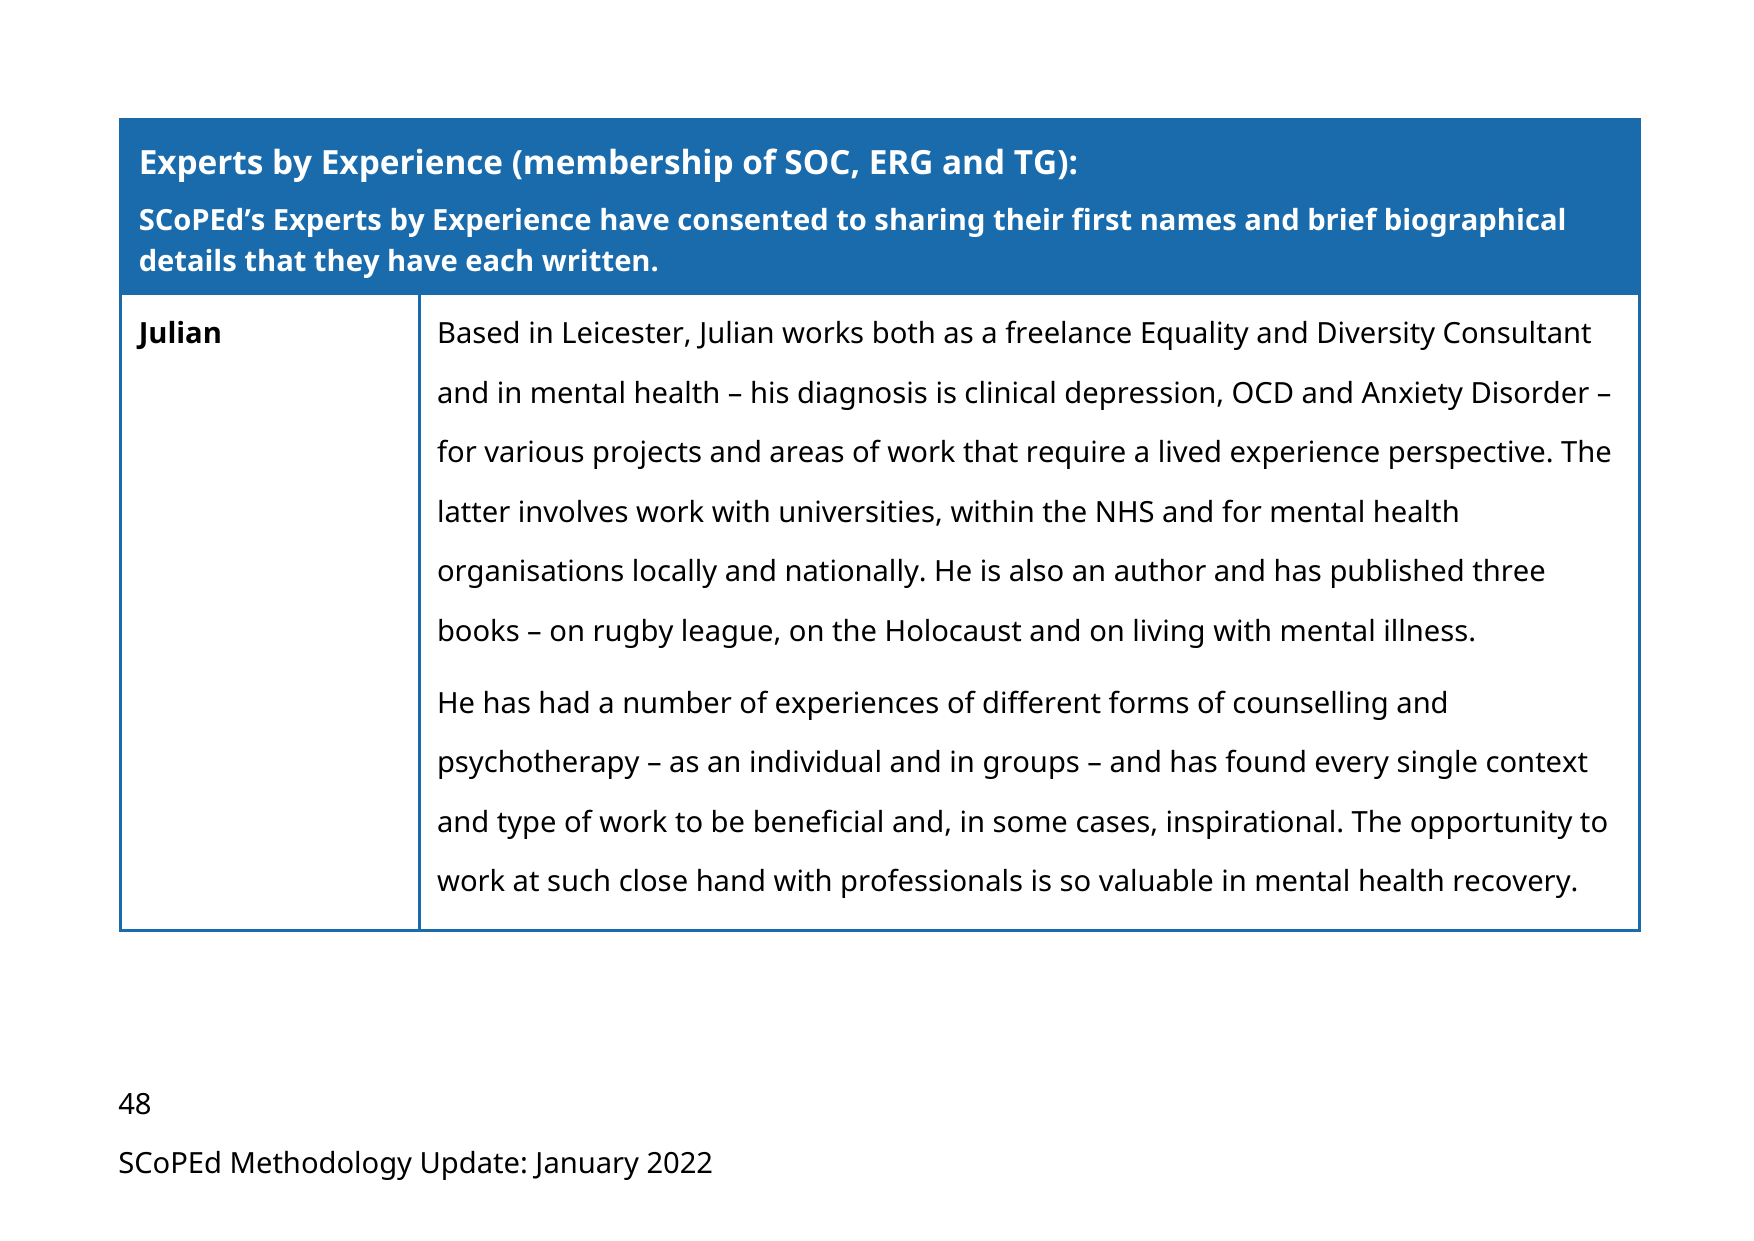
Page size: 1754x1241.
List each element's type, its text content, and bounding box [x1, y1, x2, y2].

table_cell Based in Leicester, Julian works both as a freelance Equality and Diversity Consultant and in mental health – his diagnosis is clinical depression, OCD and Anxiety Disorder – for various projects and areas of work that require a lived experience perspective. The latter involves work with universities, within the NHS and for mental health organisations locally and nationally. He is also an author and has published three books – on rugby league, on the Holocaust and on living with mental illness. He has had a number of experiences of different forms of counselling and psychotherapy – as an individual and in groups – and has found every single context and type of work to be beneficial and, in some cases, inspirational. The opportunity to work at such close hand with professionals is so valuable in mental health recovery. [421, 295, 1638, 929]
table_header Experts by Experience (membership of SOC, ERG and TG): SCoPEd’s Experts by Experience have consented to sharing their first names and brief biographical details that they have each written. [122, 121, 1638, 292]
table_cell Julian [122, 295, 418, 929]
